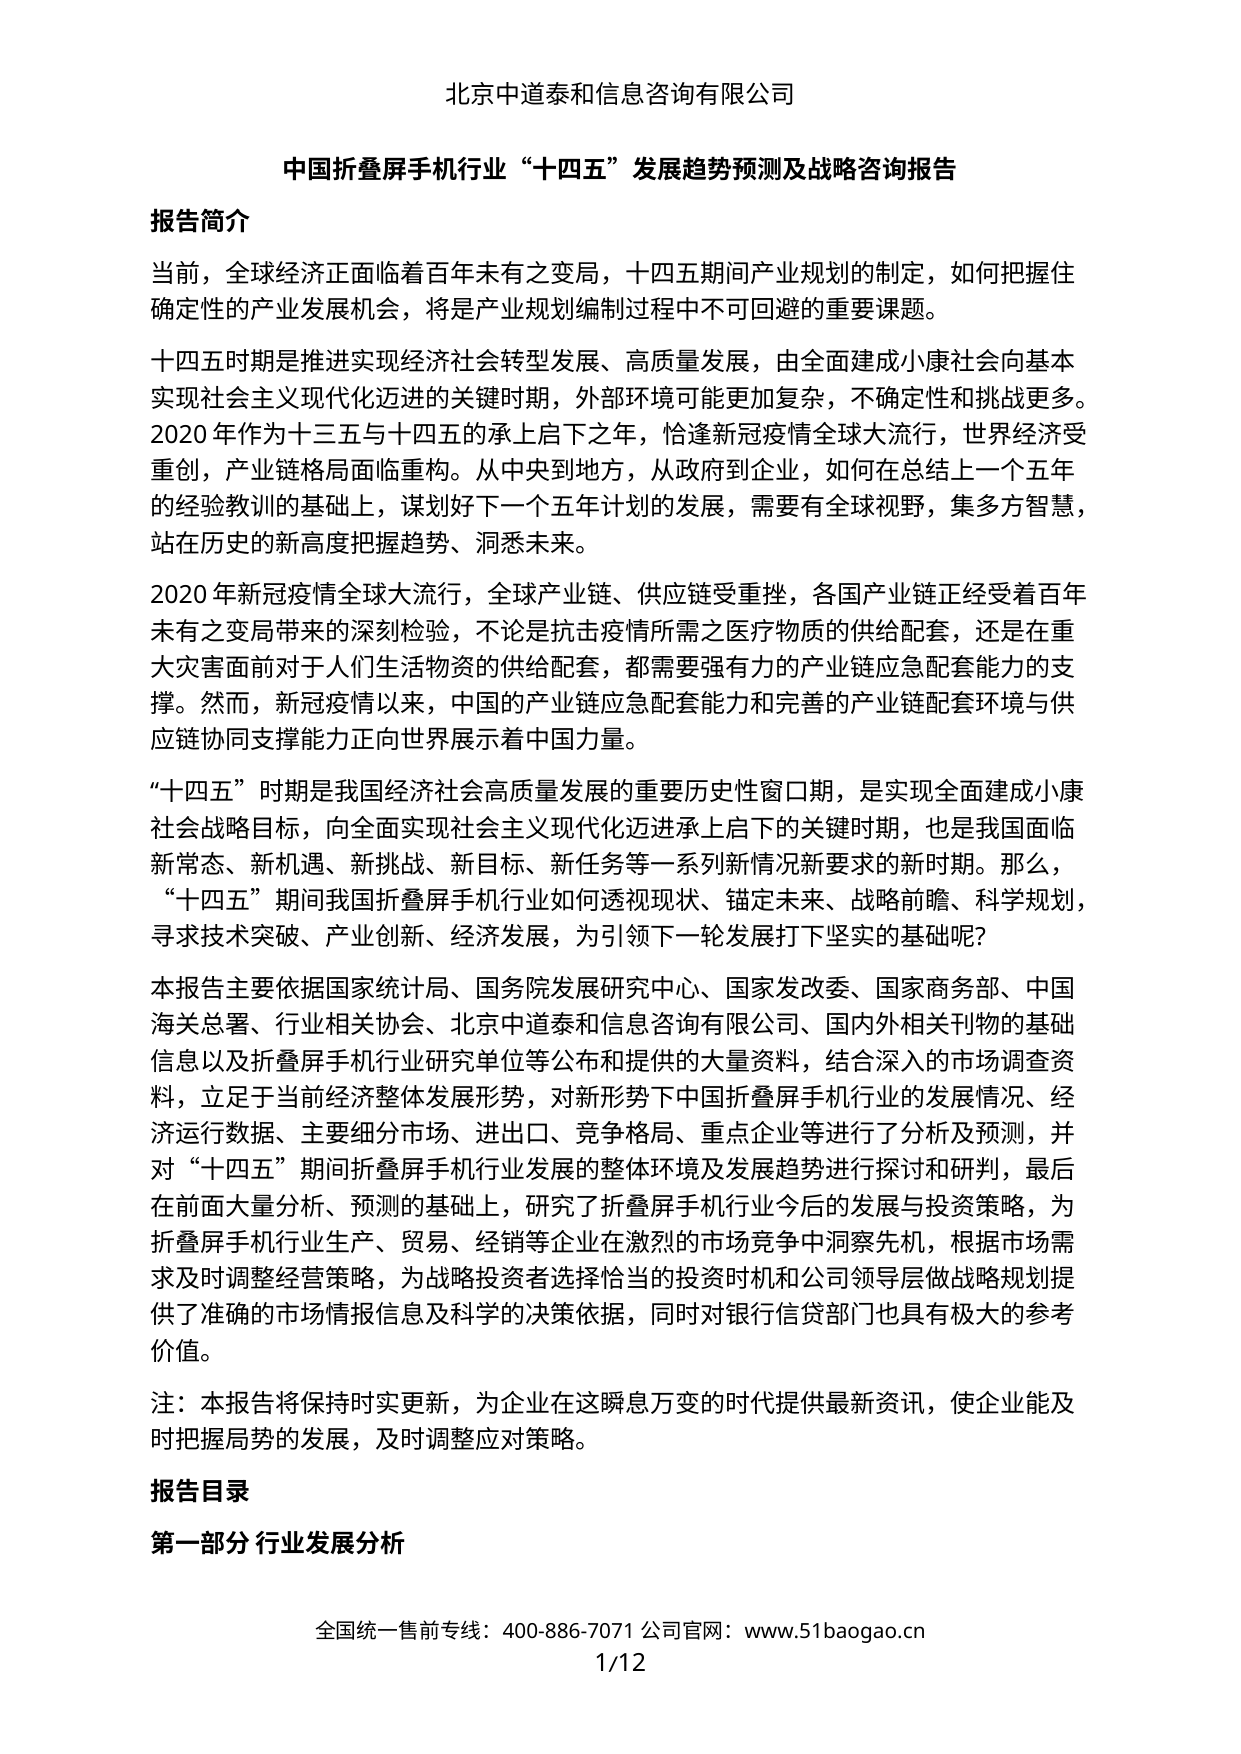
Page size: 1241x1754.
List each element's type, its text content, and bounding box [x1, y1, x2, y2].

text 2020年新冠疫情全球大流行，全球产业链、供应链受重挫，各国产业链正经受着百年未有之变局带来的深刻检验，不论是抗击疫情所需之医疗物质的供给配套，还是在重大灾害面前对于人们生活物资的供给配套，都需要强有力的产业链应急配套能力的支撑。然而，新冠疫情以来，中国的产业链应急配套能力和完善的产业链配套环境与供应链协同支撑能力正向世界展示着中国力量。 [150, 575, 1090, 756]
text 当前，全球经济正面临着百年未有之变局，十四五期间产业规划的制定，如何把握住确定性的产业发展机会，将是产业规划编制过程中不可回避的重要课题。 [150, 254, 1090, 326]
text “十四五”时期是我国经济社会高质量发展的重要历史性窗口期，是实现全面建成小康社会战略目标，向全面实现社会主义现代化迈进承上启下的关键时期，也是我国面临新常态、新机遇、新挑战、新目标、新任务等一系列新情况新要求的新时期。那么，“十四五”期间我国折叠屏手机行业如何透视现状、锚定未来、战略前瞻、科学规划，寻求技术突破、产业创新、经济发展，为引领下一轮发展打下坚实的基础呢? [150, 772, 1090, 953]
text 十四五时期是推进实现经济社会转型发展、高质量发展，由全面建成小康社会向基本实现社会主义现代化迈进的关键时期，外部环境可能更加复杂，不确定性和挑战更多。2020年作为十三五与十四五的承上启下之年，恰逢新冠疫情全球大流行，世界经济受重创，产业链格局面临重构。从中央到地方，从政府到企业，如何在总结上一个五年的经验教训的基础上，谋划好下一个五年计划的发展，需要有全球视野，集多方智慧，站在历史的新高度把握趋势、洞悉未来。 [150, 342, 1090, 559]
text 本报告主要依据国家统计局、国务院发展研究中心、国家发改委、国家商务部、中国海关总署、行业相关协会、北京中道泰和信息咨询有限公司、国内外相关刊物的基础信息以及折叠屏手机行业研究单位等公布和提供的大量资料，结合深入的市场调查资料，立足于当前经济整体发展形势，对新形势下中国折叠屏手机行业的发展情况、经济运行数据、主要细分市场、进出口、竞争格局、重点企业等进行了分析及预测，并对“十四五”期间折叠屏手机行业发展的整体环境及发展趋势进行探讨和研判，最后在前面大量分析、预测的基础上，研究了折叠屏手机行业今后的发展与投资策略，为折叠屏手机行业生产、贸易、经销等企业在激烈的市场竞争中洞察先机，根据市场需求及时调整经营策略，为战略投资者选择恰当的投资时机和公司领导层做战略规划提供了准确的市场情报信息及科学的决策依据，同时对银行信贷部门也具有极大的参考价值。 [150, 969, 1090, 1367]
text 注：本报告将保持时实更新，为企业在这瞬息万变的时代提供最新资讯，使企业能及时把握局势的发展，及时调整应对策略。 [150, 1383, 1090, 1456]
text 报告简介 [150, 202, 1090, 238]
text 报告目录 [150, 1471, 1090, 1507]
text 中国折叠屏手机行业“十四五”发展趋势预测及战略咨询报告 [150, 150, 1090, 186]
text 第一部分 行业发展分析 [150, 1523, 1090, 1559]
